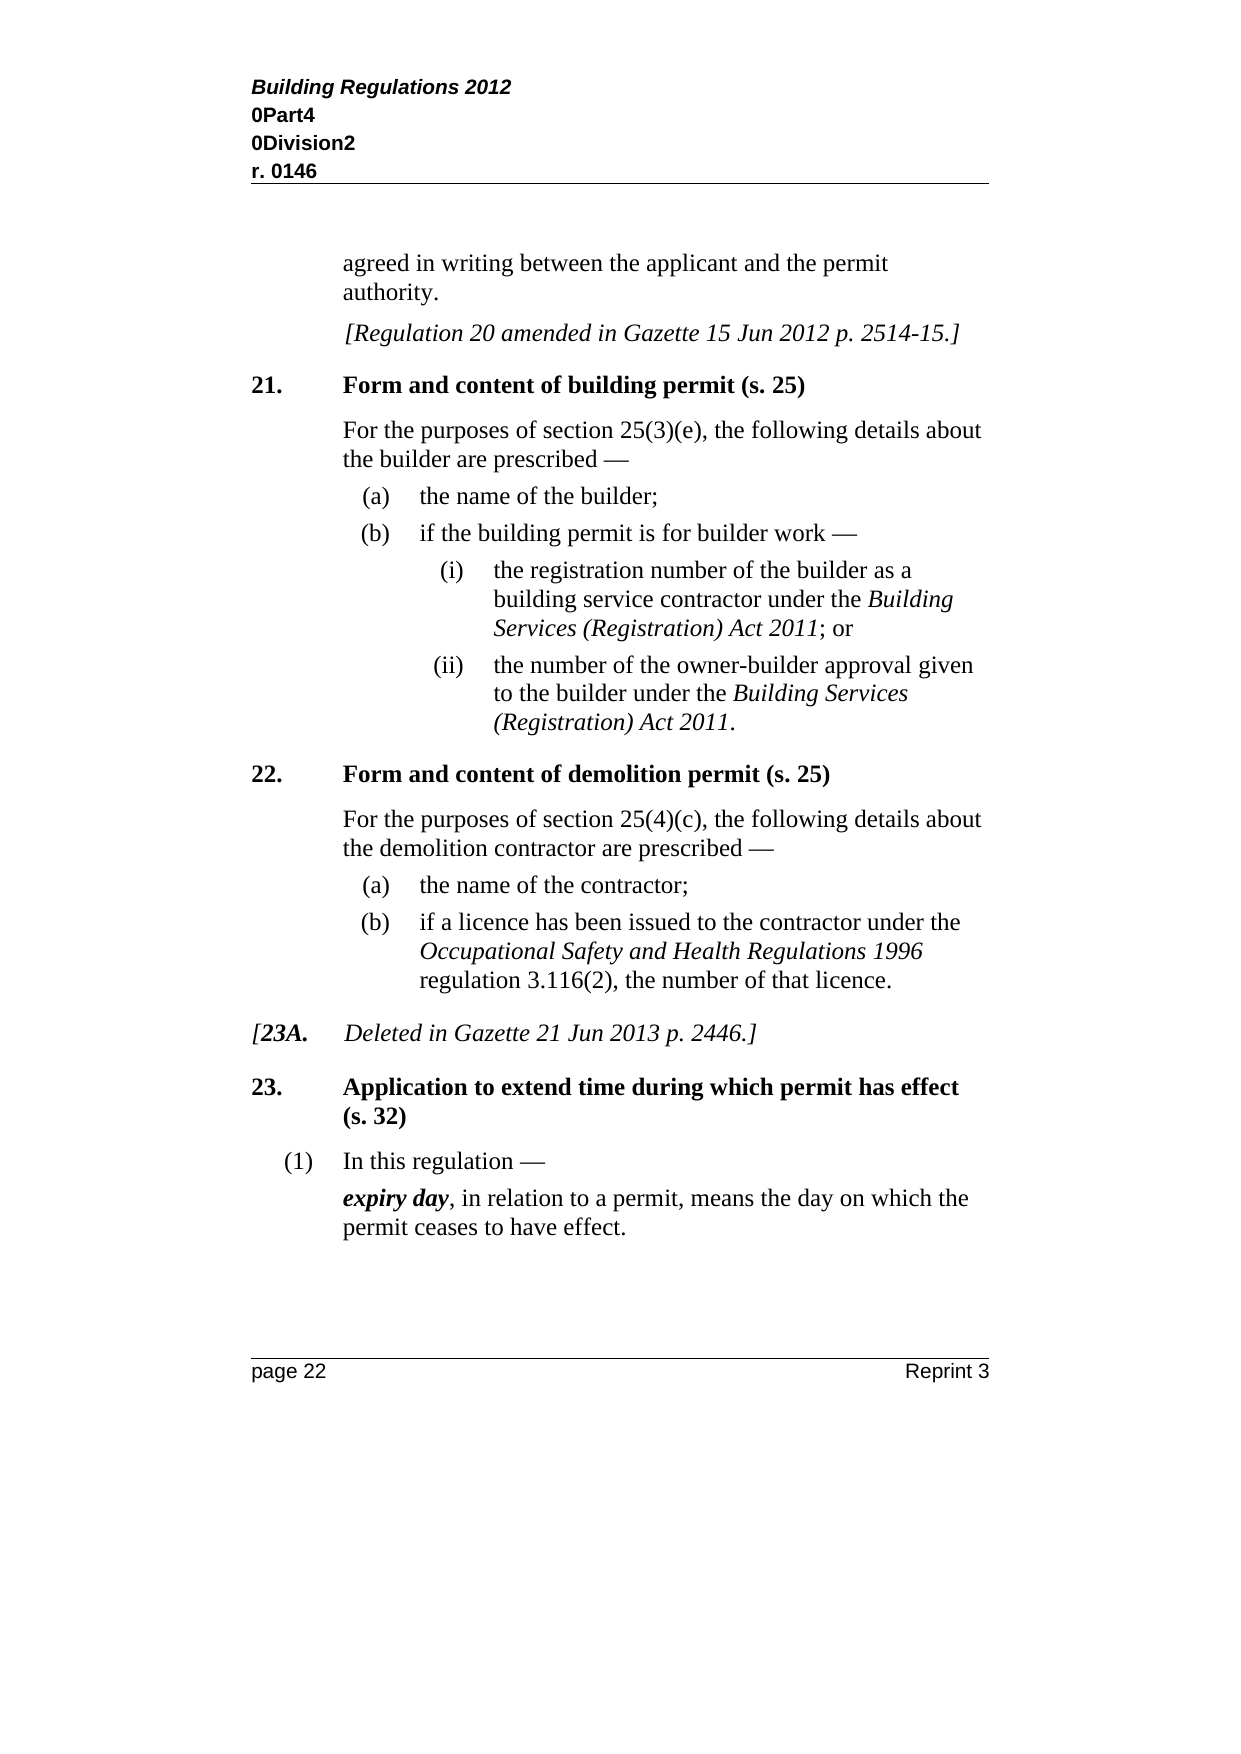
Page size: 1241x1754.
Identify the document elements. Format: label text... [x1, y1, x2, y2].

text (i) the registration number of the builder as a building service contractor under the Building Services (Registration) Act 2011; or [251, 555, 989, 641]
text (b) if a licence has been issued to the contractor under the Occupational Safety and Health Regulations 1996 regulation 3.116(2), the number of that licence. [251, 907, 989, 993]
subtitle 21. Form and content of building permit (s. 25) [251, 370, 989, 398]
text (a) the name of the contractor; [251, 870, 989, 899]
subtitle 23. Application to extend time during which permit has effect (s. 32) [251, 1072, 989, 1130]
text (ii) the number of the owner-builder approval given to the builder under the Building Services (Registration) Act 2011. [251, 650, 989, 736]
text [251, 248, 989, 306]
text [Regulation 20 amended in Gazette 15 Jun 2012 p. 2514-15.] [251, 318, 989, 347]
text For the purposes of section 25(3)(e), the following details about the builder are prescribed — [251, 415, 989, 473]
text (a) the name of the builder; [251, 481, 989, 510]
text (b) if the building permit is for builder work — [251, 518, 989, 547]
text expiry day, in relation to a permit, means the day on which the permit ceases to have effect. [251, 1183, 989, 1241]
text (1) In this regulation — [251, 1146, 989, 1175]
text For the purposes of section 25(4)(c), the following details about the demolition contractor are prescribed — [251, 804, 989, 862]
subtitle 22. Form and content of demolition permit (s. 25) [251, 759, 989, 788]
text [23A. Deleted in Gazette 21 Jun 2013 p. 2446.] [251, 1018, 989, 1047]
